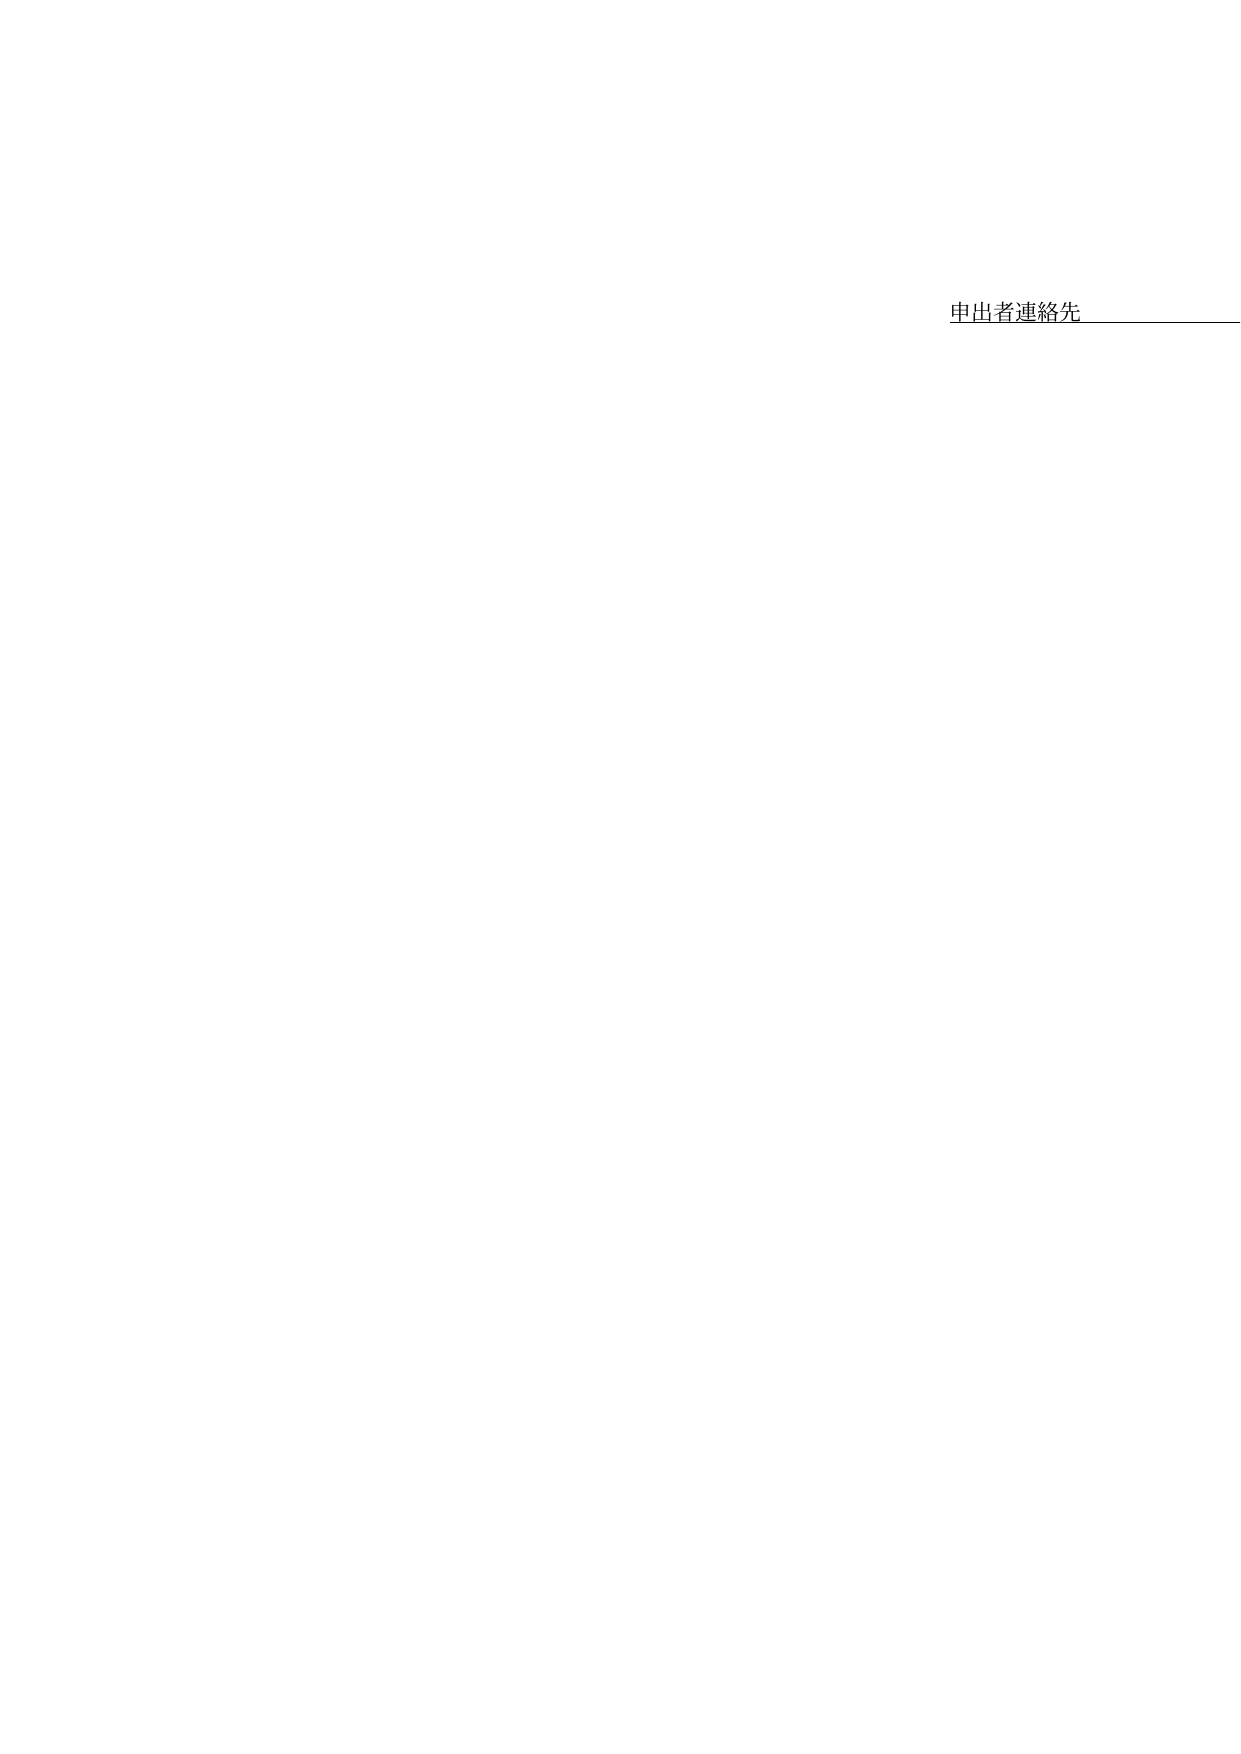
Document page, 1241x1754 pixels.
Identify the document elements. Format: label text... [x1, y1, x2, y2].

text 申出者連絡先 [159, 292, 1081, 329]
